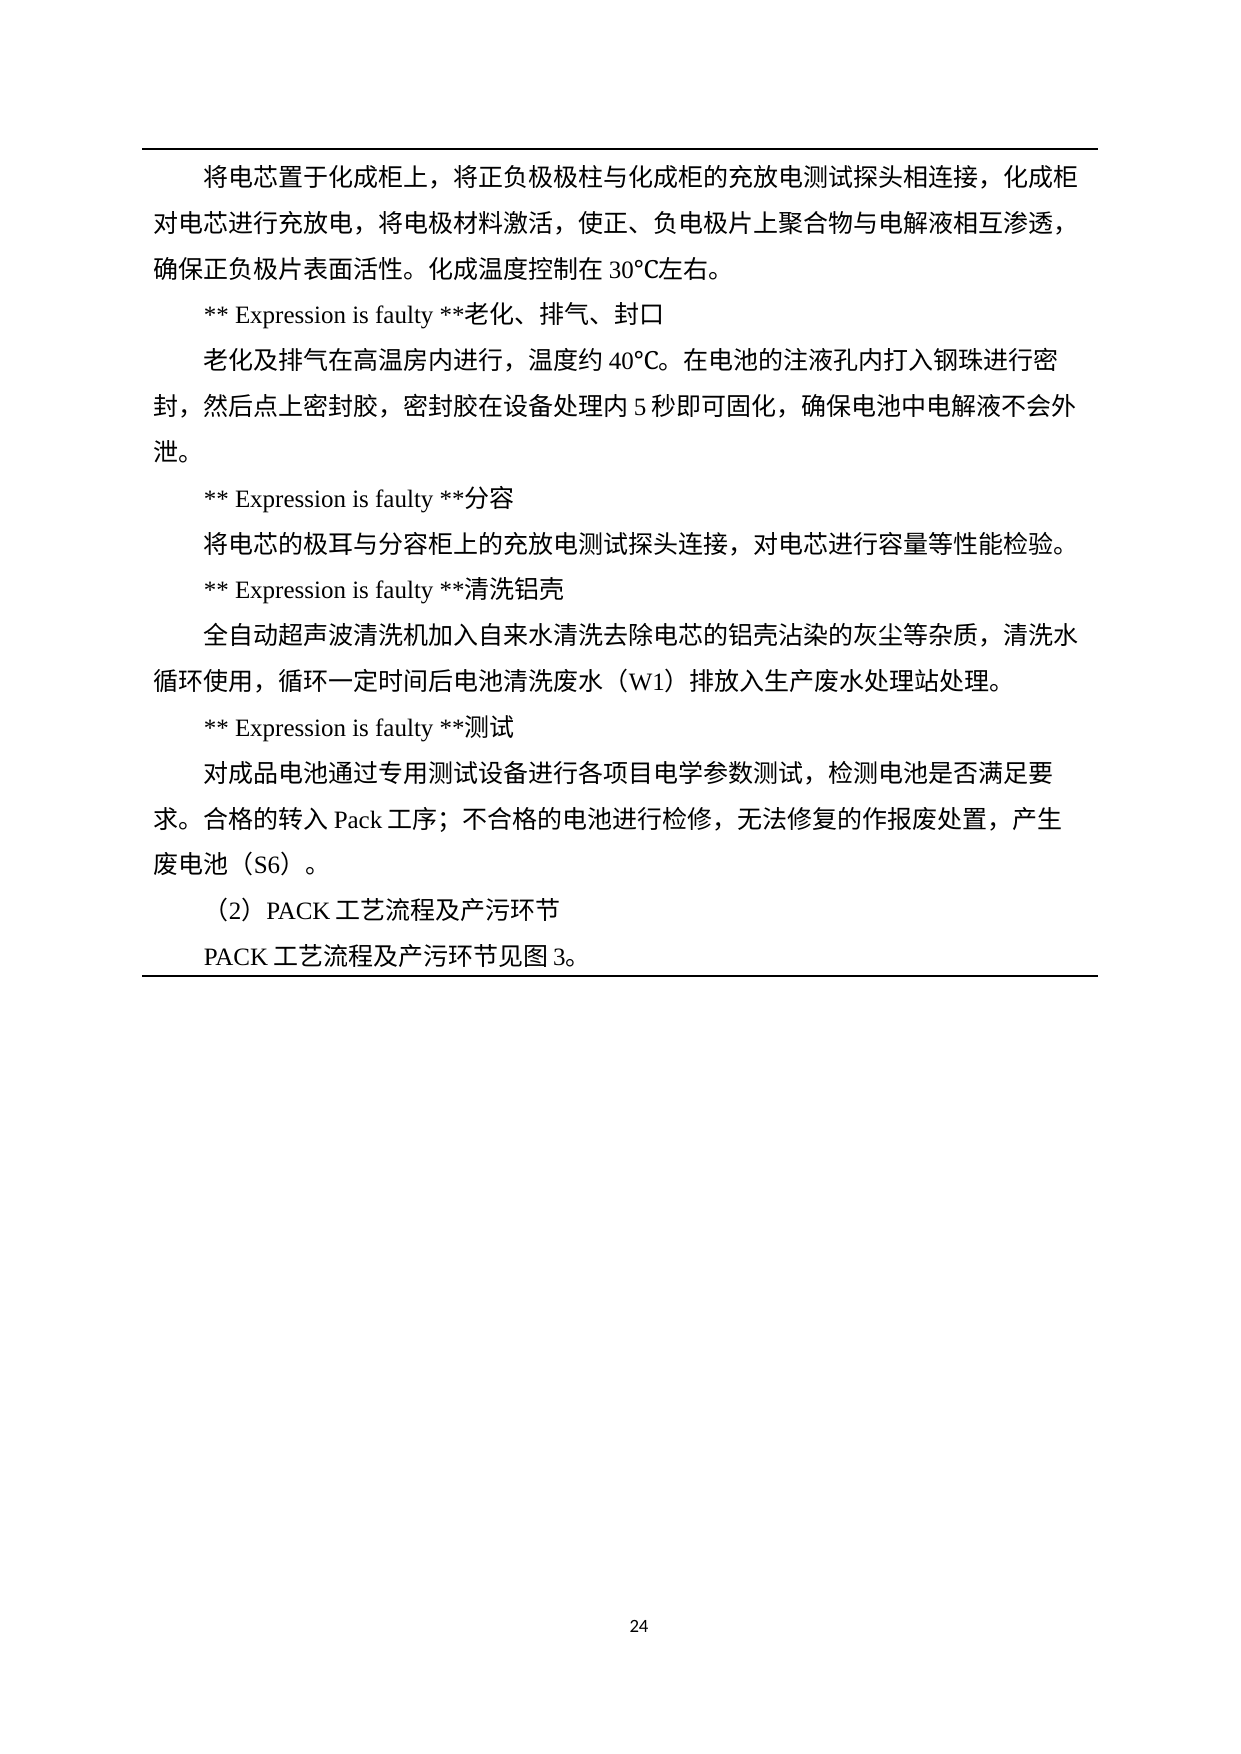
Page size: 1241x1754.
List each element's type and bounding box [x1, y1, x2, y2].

table_header [142, 150, 1098, 975]
